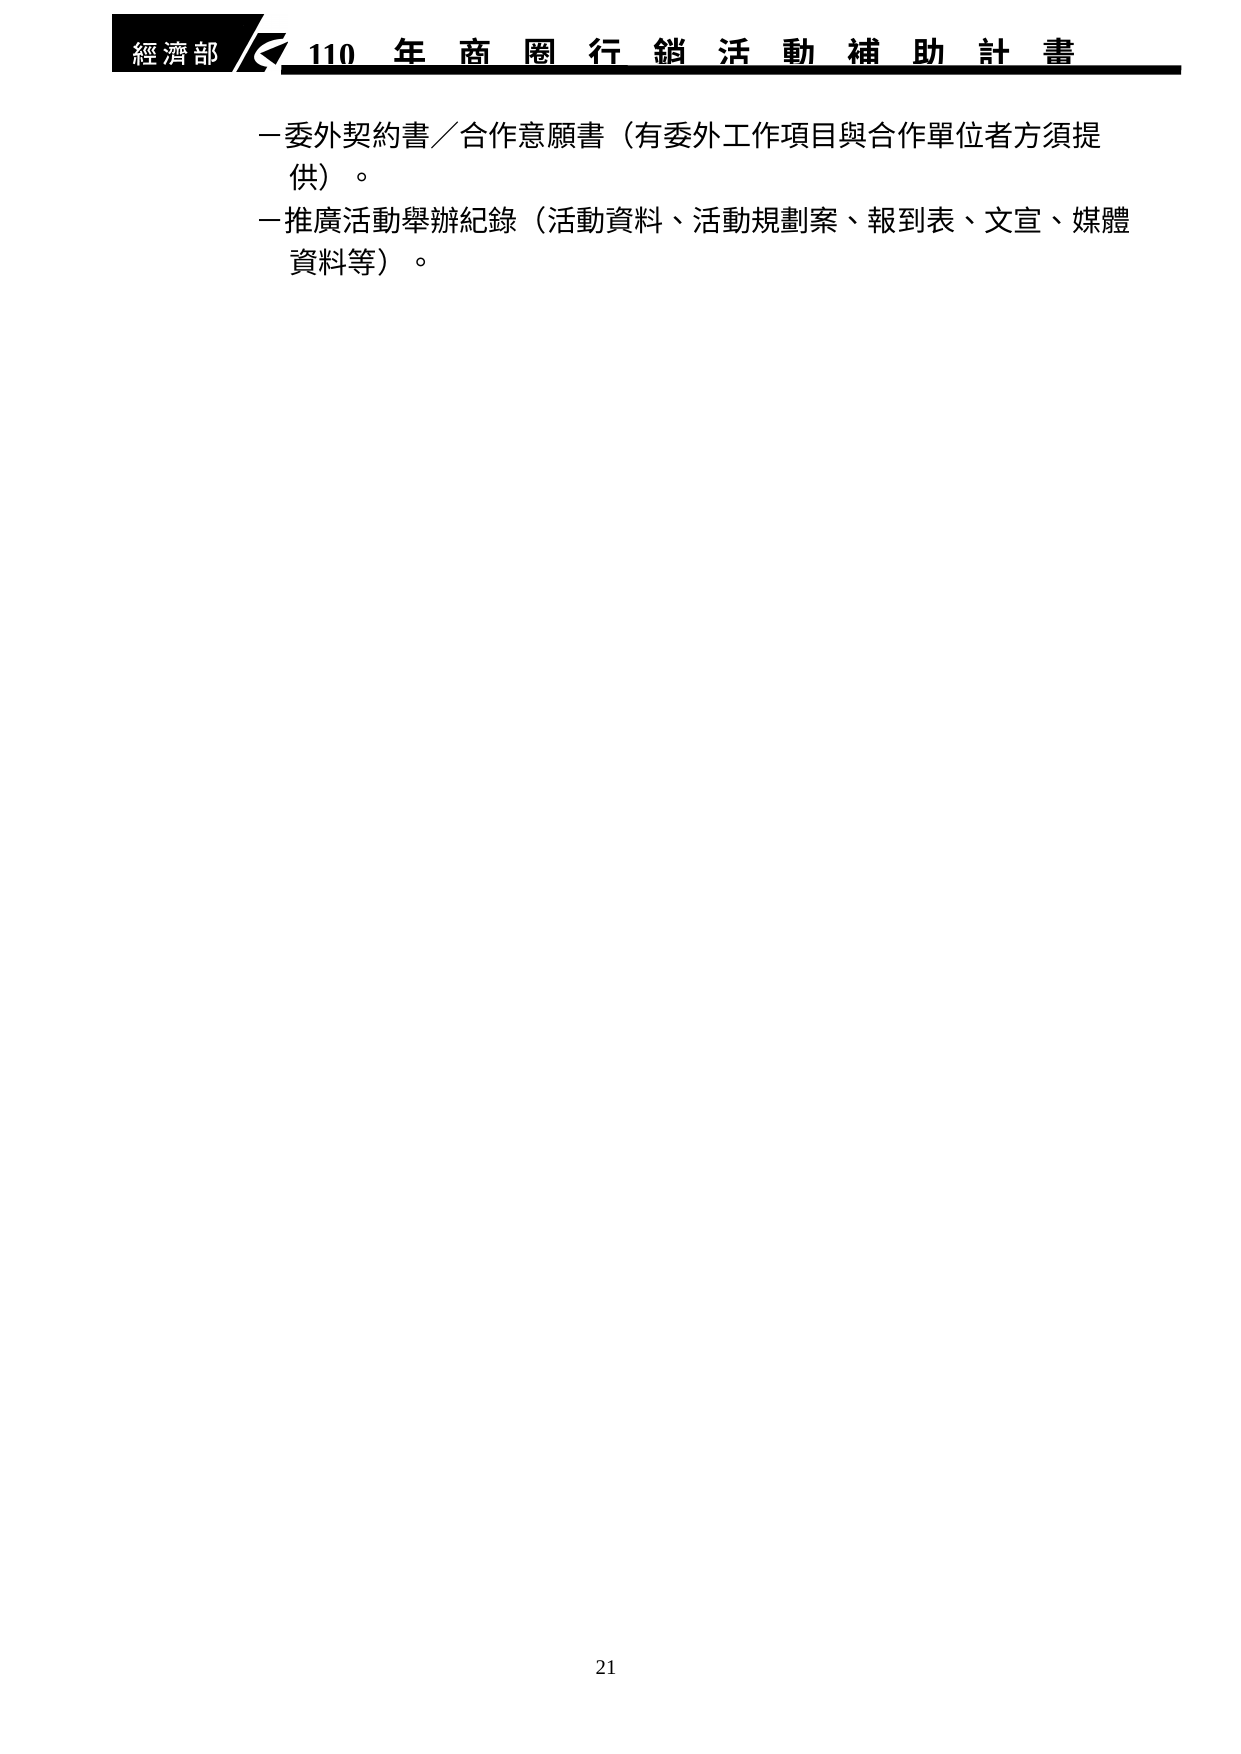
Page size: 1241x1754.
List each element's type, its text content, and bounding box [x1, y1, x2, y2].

text －推廣活動舉辦紀錄（活動資料、活動規劃案、報到表、文宣、媒體資料等）。 [255, 197, 1137, 282]
text －委外契約書／合作意願書（有委外工作項目與合作單位者方須提供）。 [255, 113, 1137, 197]
picture [112, 14, 288, 72]
